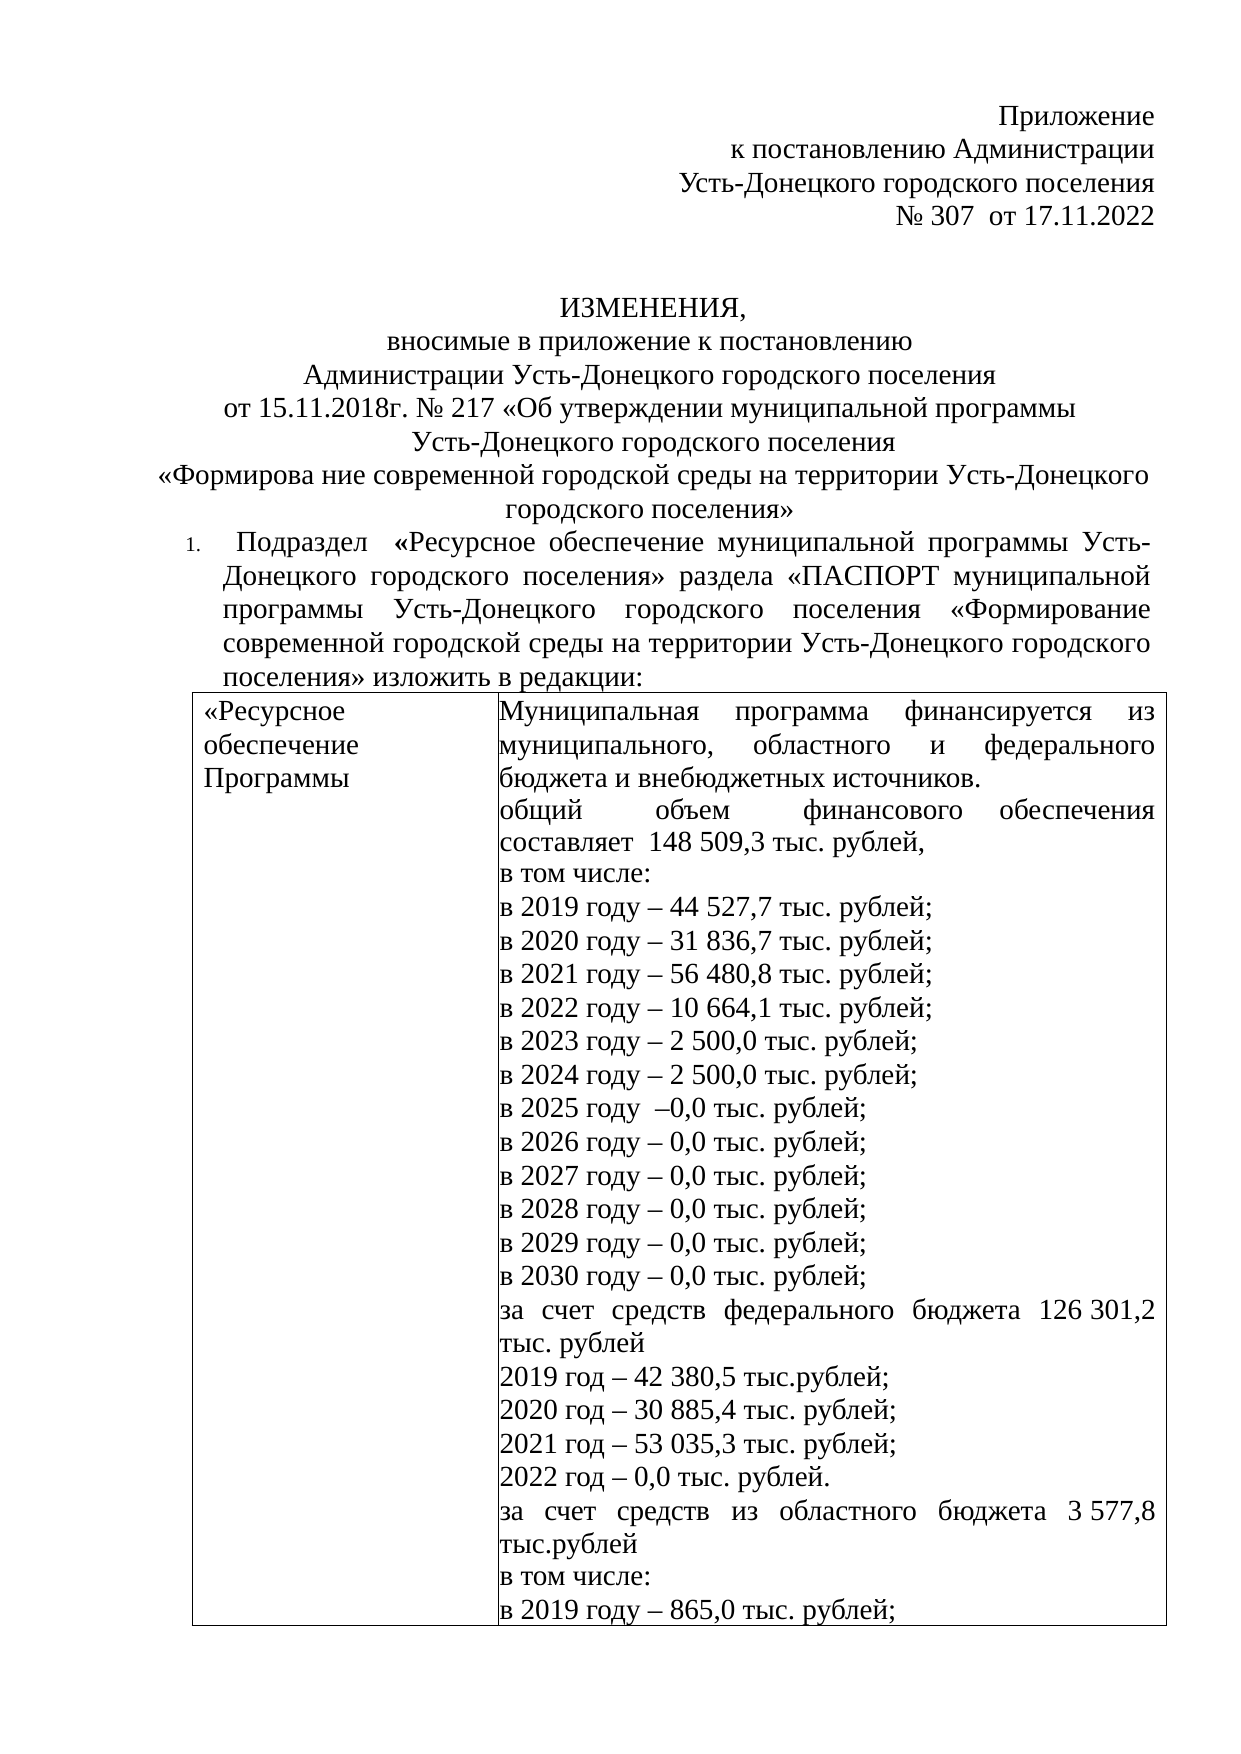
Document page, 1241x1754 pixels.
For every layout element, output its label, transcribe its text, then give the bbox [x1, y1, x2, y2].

text Администрации Усть-Донецкого городского поселения [148, 357, 1152, 390]
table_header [499, 693, 1166, 1625]
text № 307 от 17.11.2022 [148, 198, 1154, 232]
text ИЗМЕНЕНИЯ, [148, 290, 1092, 323]
text Приложение [148, 98, 1154, 131]
list Подраздел «Ресурсное обеспечение муниципальной программы Усть-Донецкого городского поселения» раздела «ПАСПОРТ муниципальной программы Усть-Донецкого городского поселения «Формирование современной городской среды на территории Усть-Донецкого городского поселения» изложить в редакции: [185, 524, 1152, 692]
text от 15.11.2018г. № 217 «Об утверждении муниципальной программы [148, 390, 1152, 424]
text «Формирова ние современной городской среды на территории Усть-Донецкого городского поселения» [148, 457, 1152, 524]
text вносимые в приложение к постановлению [148, 323, 1152, 357]
text Усть-Донецкого городского поселения [148, 165, 1154, 198]
text к постановлению Администрации [148, 131, 1154, 165]
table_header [193, 693, 498, 1625]
text Усть-Донецкого городского поселения [148, 424, 1152, 457]
